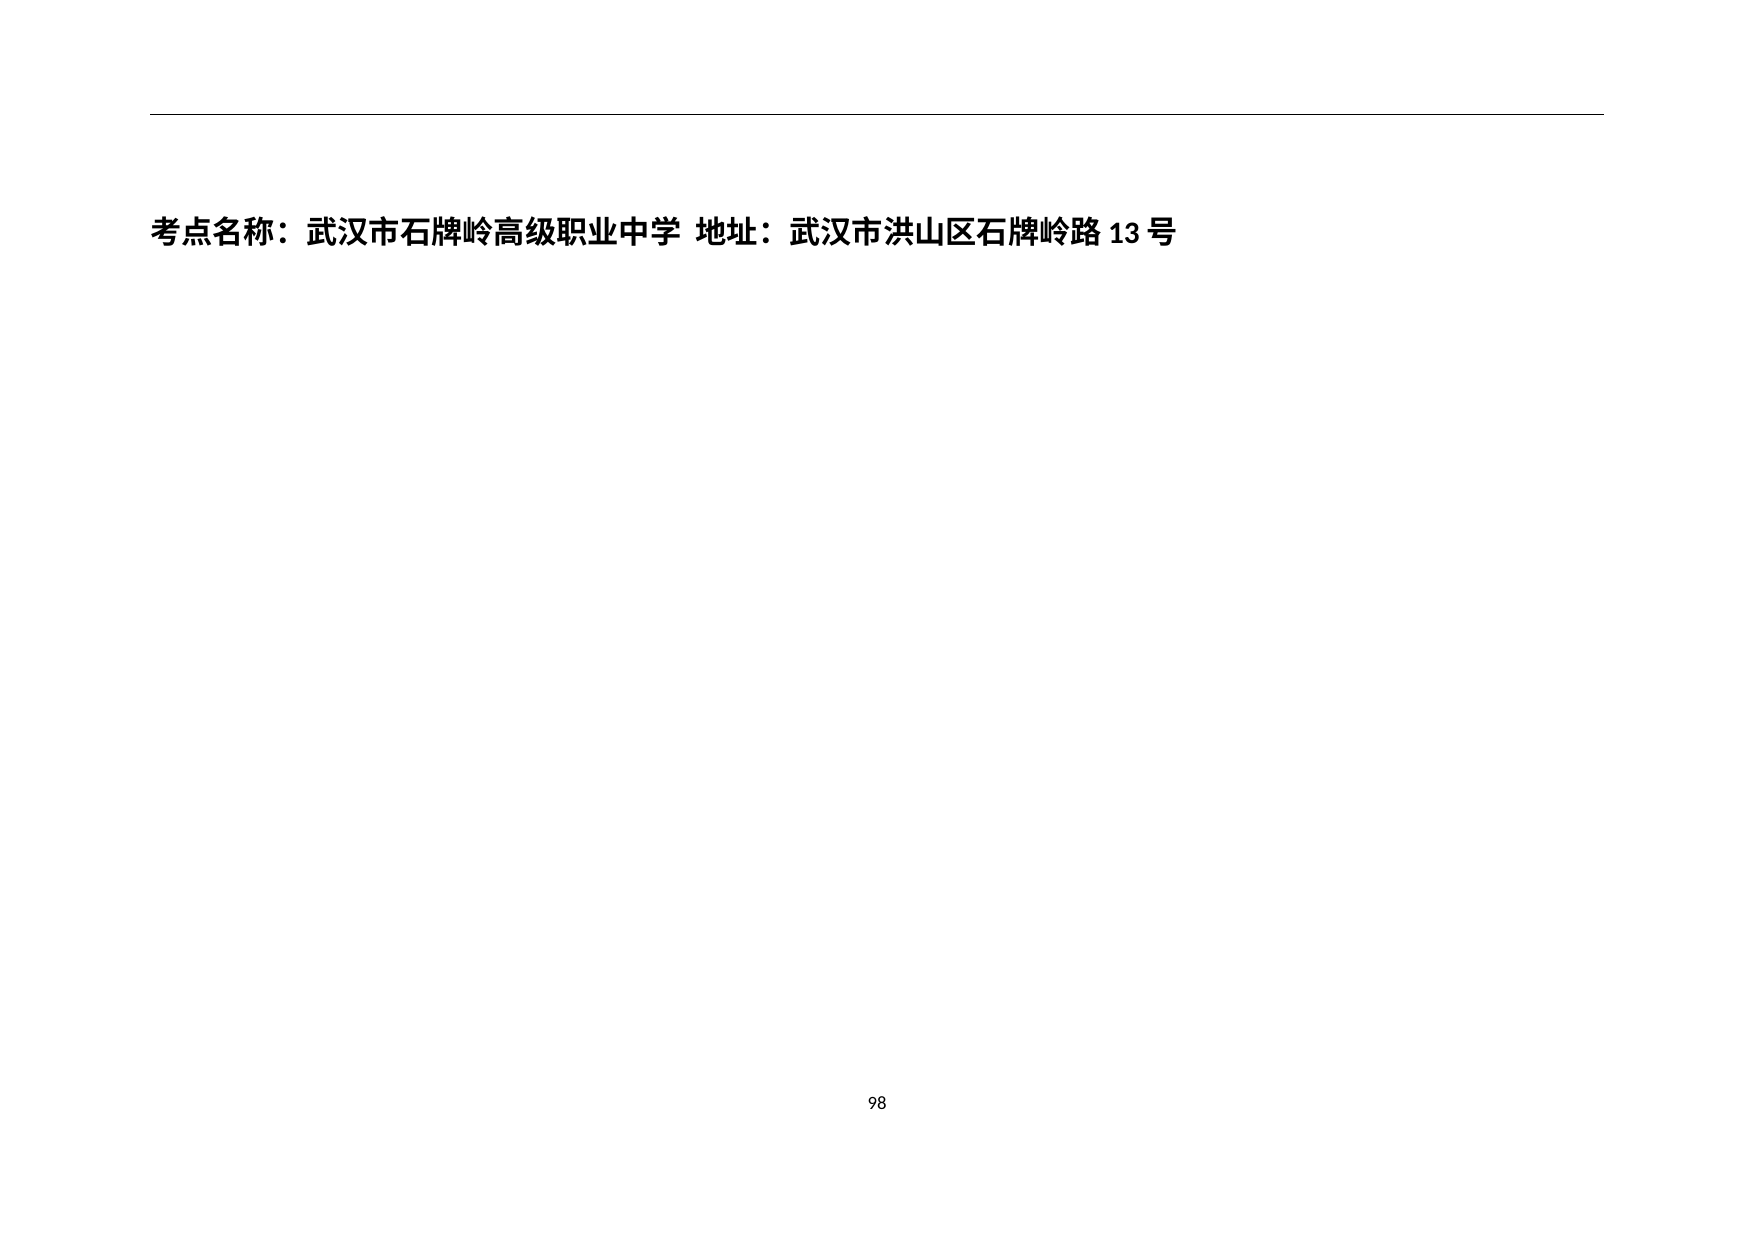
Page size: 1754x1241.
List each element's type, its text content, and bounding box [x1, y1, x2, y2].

subtitle 考点名称：武汉市石牌岭高级职业中学 地址：武汉市洪山区石牌岭路13号 [150, 198, 1604, 263]
